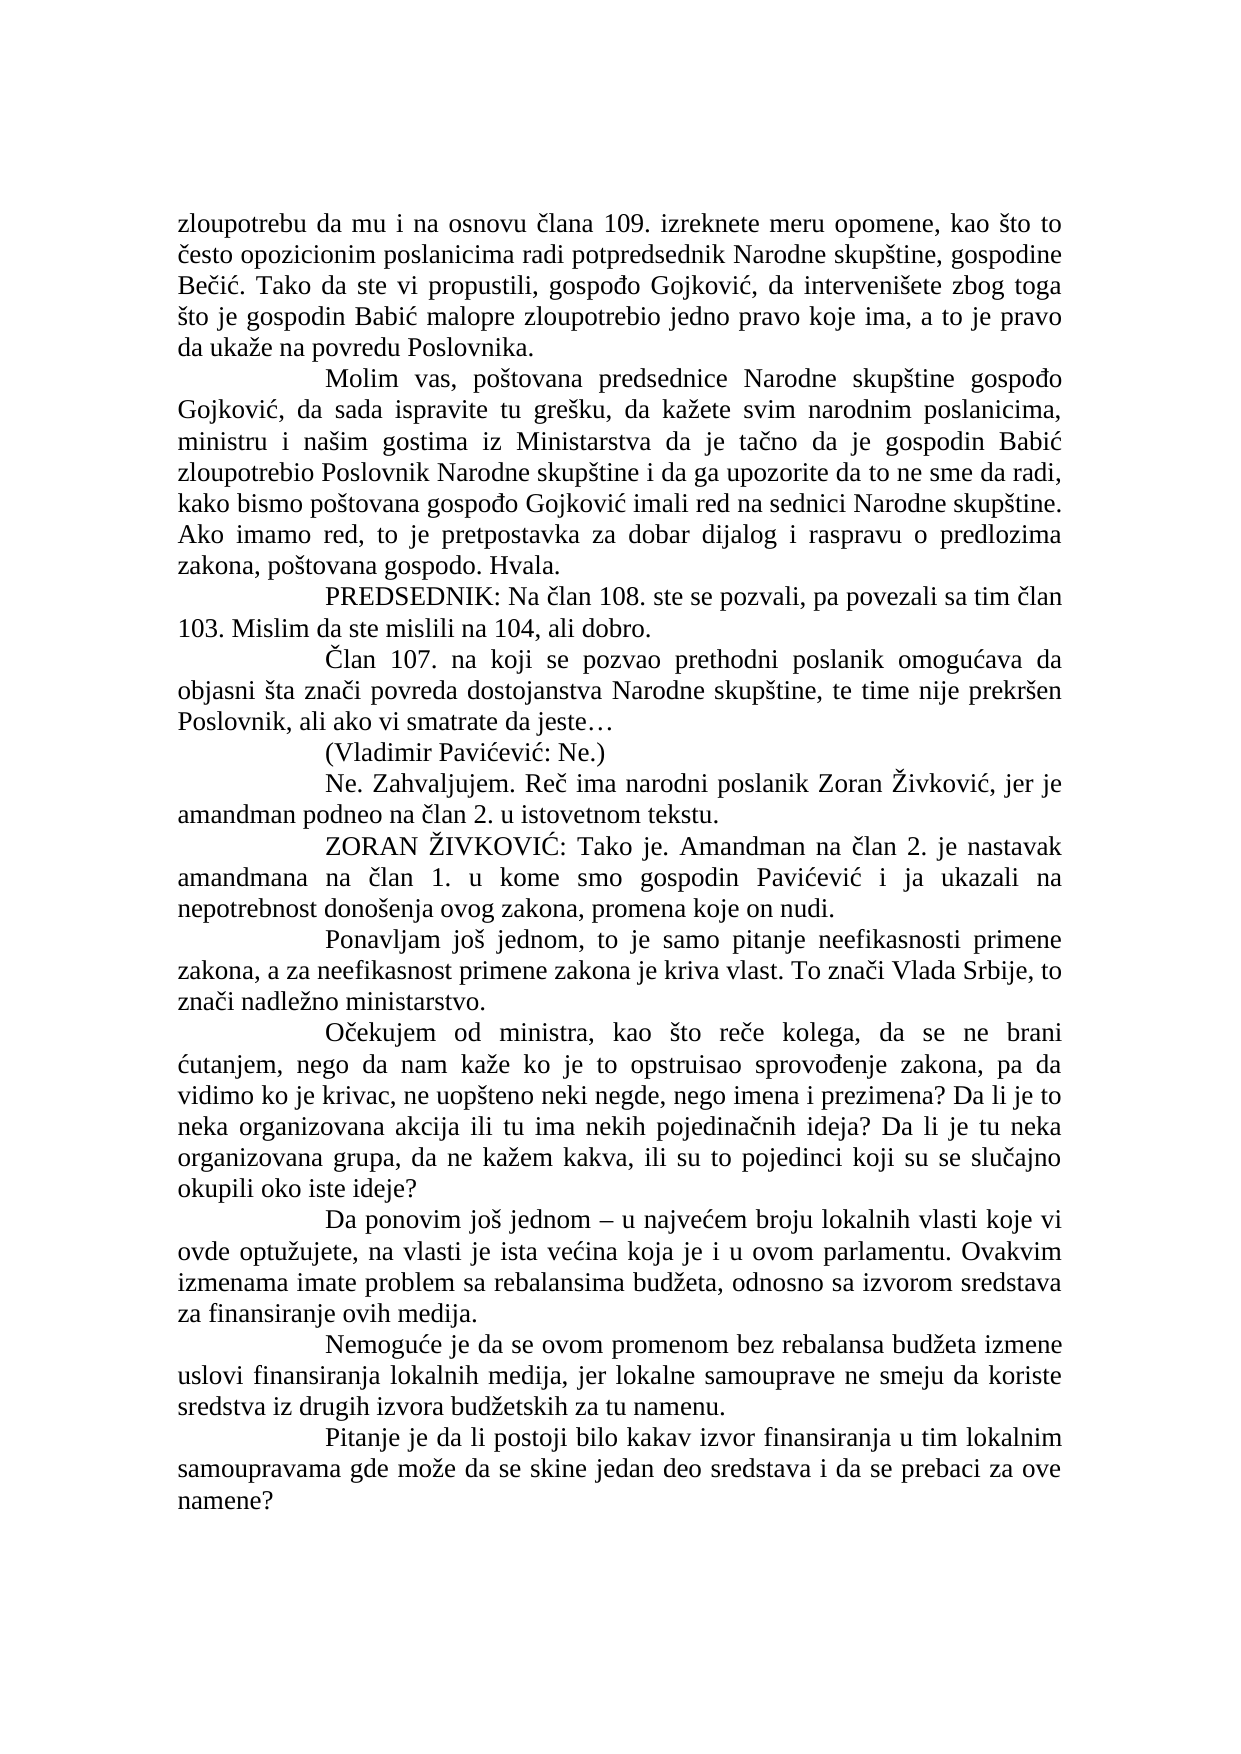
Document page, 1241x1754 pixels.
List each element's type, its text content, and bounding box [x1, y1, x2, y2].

text Član 107. na koji se pozvao prethodni poslanik omogućava da objasni šta znači povreda dostojanstva Narodne skupštine, te time nije prekršen Poslovnik, ali ako vi smatrate da jeste… [177, 643, 1063, 736]
text Molim vas, poštovana predsednice Narodne skupštine gospođo Gojković, da sada ispravite tu grešku, da kažete svim narodnim poslanicima, ministru i našim gostima iz Ministarstva da je tačno da je gospodin Babić zloupotrebio Poslovnik Narodne skupštine i da ga upozorite da to ne sme da radi, kako bismo poštovana gospođo Gojković imali red na sednici Narodne skupštine. Ako imamo red, to je pretpostavka za dobar dijalog i raspravu o predlozima zakona, poštovana gospodo. Hvala. [177, 362, 1063, 581]
text Da ponovim još jednom – u najvećem broju lokalnih vlasti koje vi ovde optužujete, na vlasti je ista većina koja je i u ovom parlamentu. Ovakvim izmenama imate problem sa rebalansima budžeta, odnosno sa izvorom sredstava za finansiranje ovih medija. [177, 1203, 1063, 1328]
text Očekujem od ministra, kao što reče kolega, da se ne brani ćutanjem, nego da nam kaže ko je to opstruisao sprovođenje zakona, pa da vidimo ko je krivac, ne uopšteno neki negde, nego imena i prezimena? Da li je to neka organizovana akcija ili tu ima nekih pojedinačnih ideja? Da li je tu neka organizovana grupa, da ne kažem kakva, ili su to pojedinci koji su se slučajno okupili oko iste ideje? [177, 1017, 1063, 1203]
text Ponavljam još jednom, to je samo pitanje neefikasnosti primene zakona, a za neefikasnost primene zakona je kriva vlast. To znači Vlada Srbije, to znači nadležno ministarstvo. [177, 923, 1063, 1017]
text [177, 207, 1063, 362]
text ZORAN ŽIVKOVIĆ: Tako je. Amandman na član 2. je nastavak amandmana na član 1. u kome smo gospodin Pavićević i ja ukazali na nepotrebnost donošenja ovog zakona, promena koje on nudi. [177, 830, 1063, 923]
text Pitanje je da li postoji bilo kakav izvor finansiranja u tim lokalnim samoupravama gde može da se skine jedan deo sredstava i da se prebaci za ove namene? [177, 1421, 1063, 1515]
text Ne. Zahvaljujem. Reč ima narodni poslanik Zoran Živković, jer je amandman podneo na član 2. u istovetnom tekstu. [177, 767, 1063, 830]
text PREDSEDNIK: Na član 108. ste se pozvali, pa povezali sa tim član 103. Mislim da ste mislili na 104, ali dobro. [177, 581, 1063, 643]
text Nemoguće je da se ovom promenom bez rebalansa budžeta izmene uslovi finansiranja lokalnih medija, jer lokalne samouprave ne smeju da koriste sredstva iz drugih izvora budžetskih za tu namenu. [177, 1328, 1063, 1421]
text (Vladimir Pavićević: Ne.) [177, 736, 1063, 767]
